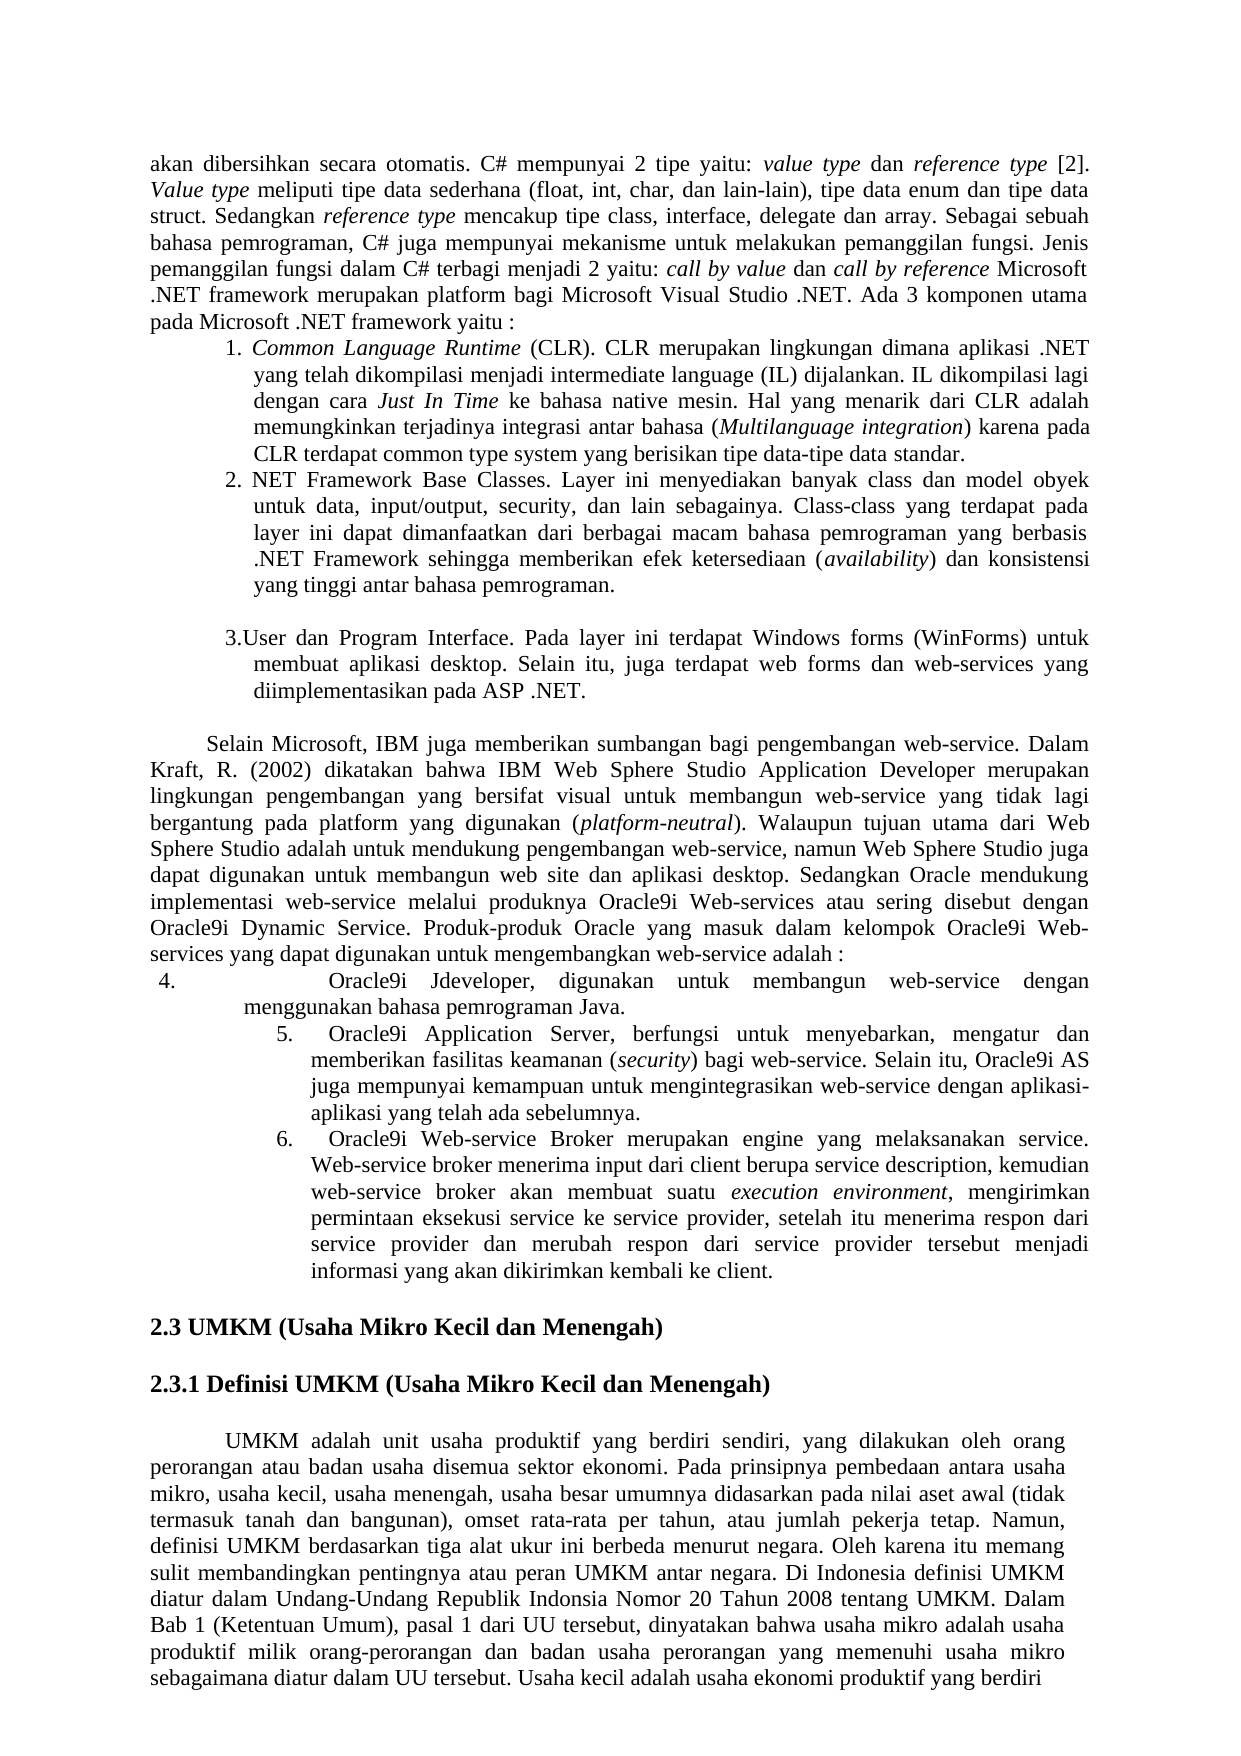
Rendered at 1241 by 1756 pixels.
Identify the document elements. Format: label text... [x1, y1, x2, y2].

list Oracle9i Jdeveloper, digunakan untuk membangun web-service dengan menggunakan bahasa pemrograman Java. [158, 967, 1090, 1020]
list User dan Program Interface. Pada layer ini terdapat Windows forms (WinForms) untuk membuat aplikasi desktop. Selain itu, juga terdapat web forms dan web-services yang diimplementasikan pada ASP .NET. [225, 624, 1090, 703]
list Common Language Runtime (CLR). CLR merupakan lingkungan dimana aplikasi .NET yang telah dikompilasi menjadi intermediate language (IL) dijalankan. IL dikompilasi lagi dengan cara Just In Time ke bahasa native mesin. Hal yang menarik dari CLR adalah memungkinkan terjadinya integrasi antar bahasa (Multilanguage integration) karena pada CLR terdapat common type system yang berisikan tipe data-tipe data standar. [225, 334, 1090, 466]
text Selain Microsoft, IBM juga memberikan sumbangan bagi pengembangan web-service. Dalam Kraft, R. (2002) dikatakan bahwa IBM Web Sphere Studio Application Developer merupakan lingkungan pengembangan yang bersifat visual untuk membangun web-service yang tidak lagi bergantung pada platform yang digunakan (platform-neutral). Walaupun tujuan utama dari Web Sphere Studio adalah untuk mendukung pengembangan web-service, namun Web Sphere Studio juga dapat digunakan untuk membangun web site dan aplikasi desktop. Sedangkan Oracle mendukung implementasi web-service melalui produknya Oracle9i Web-services atau sering disebut dengan Oracle9i Dynamic Service. Produk-produk Oracle yang masuk dalam kelompok Oracle9i Web- services yang dapat digunakan untuk mengembangkan web-service adalah : [150, 730, 1090, 967]
text akan dibersihkan secara otomatis. C# mempunyai 2 tipe yaitu: value type dan reference type [2]. Value type meliputi tipe data sederhana (float, int, char, dan lain-lain), tipe data enum dan tipe data struct. Sedangkan reference type mencakup tipe class, interface, delegate dan array. Sebagai sebuah bahasa pemrograman, C# juga mempunyai mekanisme untuk melakukan pemanggilan fungsi. Jenis pemanggilan fungsi dalam C# terbagi menjadi 2 yaitu: call by value dan call by reference Microsoft [150, 150, 1090, 282]
text UMKM adalah unit usaha produktif yang berdiri sendiri, yang dilakukan oleh orang perorangan atau badan usaha disemua sektor ekonomi. Pada prinsipnya pembedaan antara usaha mikro, usaha kecil, usaha menengah, usaha besar umumnya didasarkan pada nilai aset awal (tidak termasuk tanah dan bangunan), omset rata-rata per tahun, atau jumlah pekerja tetap. Namun, definisi UMKM berdasarkan tiga alat ukur ini berbeda menurut negara. Oleh karena itu memang sulit membandingkan pentingnya atau peran UMKM antar negara. Di Indonesia definisi UMKM diatur dalam Undang-Undang Republik Indonsia Nomor 20 Tahun 2008 tentang UMKM. Dalam Bab 1 (Ketentuan Umum), pasal 1 dari UU tersebut, dinyatakan bahwa usaha mikro adalah usaha produktif milik orang-perorangan dan badan usaha perorangan yang memenuhi usaha mikro sebagaimana diatur dalam UU tersebut. Usaha kecil adalah usaha ekonomi produktif yang berdiri [150, 1427, 1067, 1691]
text .NET framework merupakan platform bagi Microsoft Visual Studio .NET. Ada 3 komponen utama pada Microsoft .NET framework yaitu : [150, 282, 1089, 334]
list Definisi UMKM (Usaha Mikro Kecil dan Menengah) [150, 1369, 1240, 1398]
list Oracle9i Web-service Broker merupakan engine yang melaksanakan service. Web-service broker menerima input dari client berupa service description, kemudian web-service broker akan membuat suatu execution environment, mengirimkan permintaan eksekusi service ke service provider, setelah itu menerima respon dari service provider dan merubah respon dari service provider tersebut menjadi informasi yang akan dikirimkan kembali ke client. [276, 1125, 1090, 1283]
subtitle UMKM (Usaha Mikro Kecil dan Menengah) [150, 1312, 1240, 1341]
list NET Framework Base Classes. Layer ini menyediakan banyak class dan model obyek untuk data, input/output, security, dan lain sebagainya. Class-class yang terdapat pada layer ini dapat dimanfaatkan dari berbagai macam bahasa pemrograman yang berbasis [225, 466, 1090, 545]
text .NET Framework sehingga memberikan efek ketersediaan (availability) dan konsistensi yang tinggi antar bahasa pemrograman. [253, 545, 1090, 598]
list Oracle9i Application Server, berfungsi untuk menyebarkan, mengatur dan memberikan fasilitas keamanan (security) bagi web-service. Selain itu, Oracle9i AS juga mempunyai kemampuan untuk mengintegrasikan web-service dengan aplikasi- aplikasi yang telah ada sebelumnya. [276, 1020, 1090, 1125]
